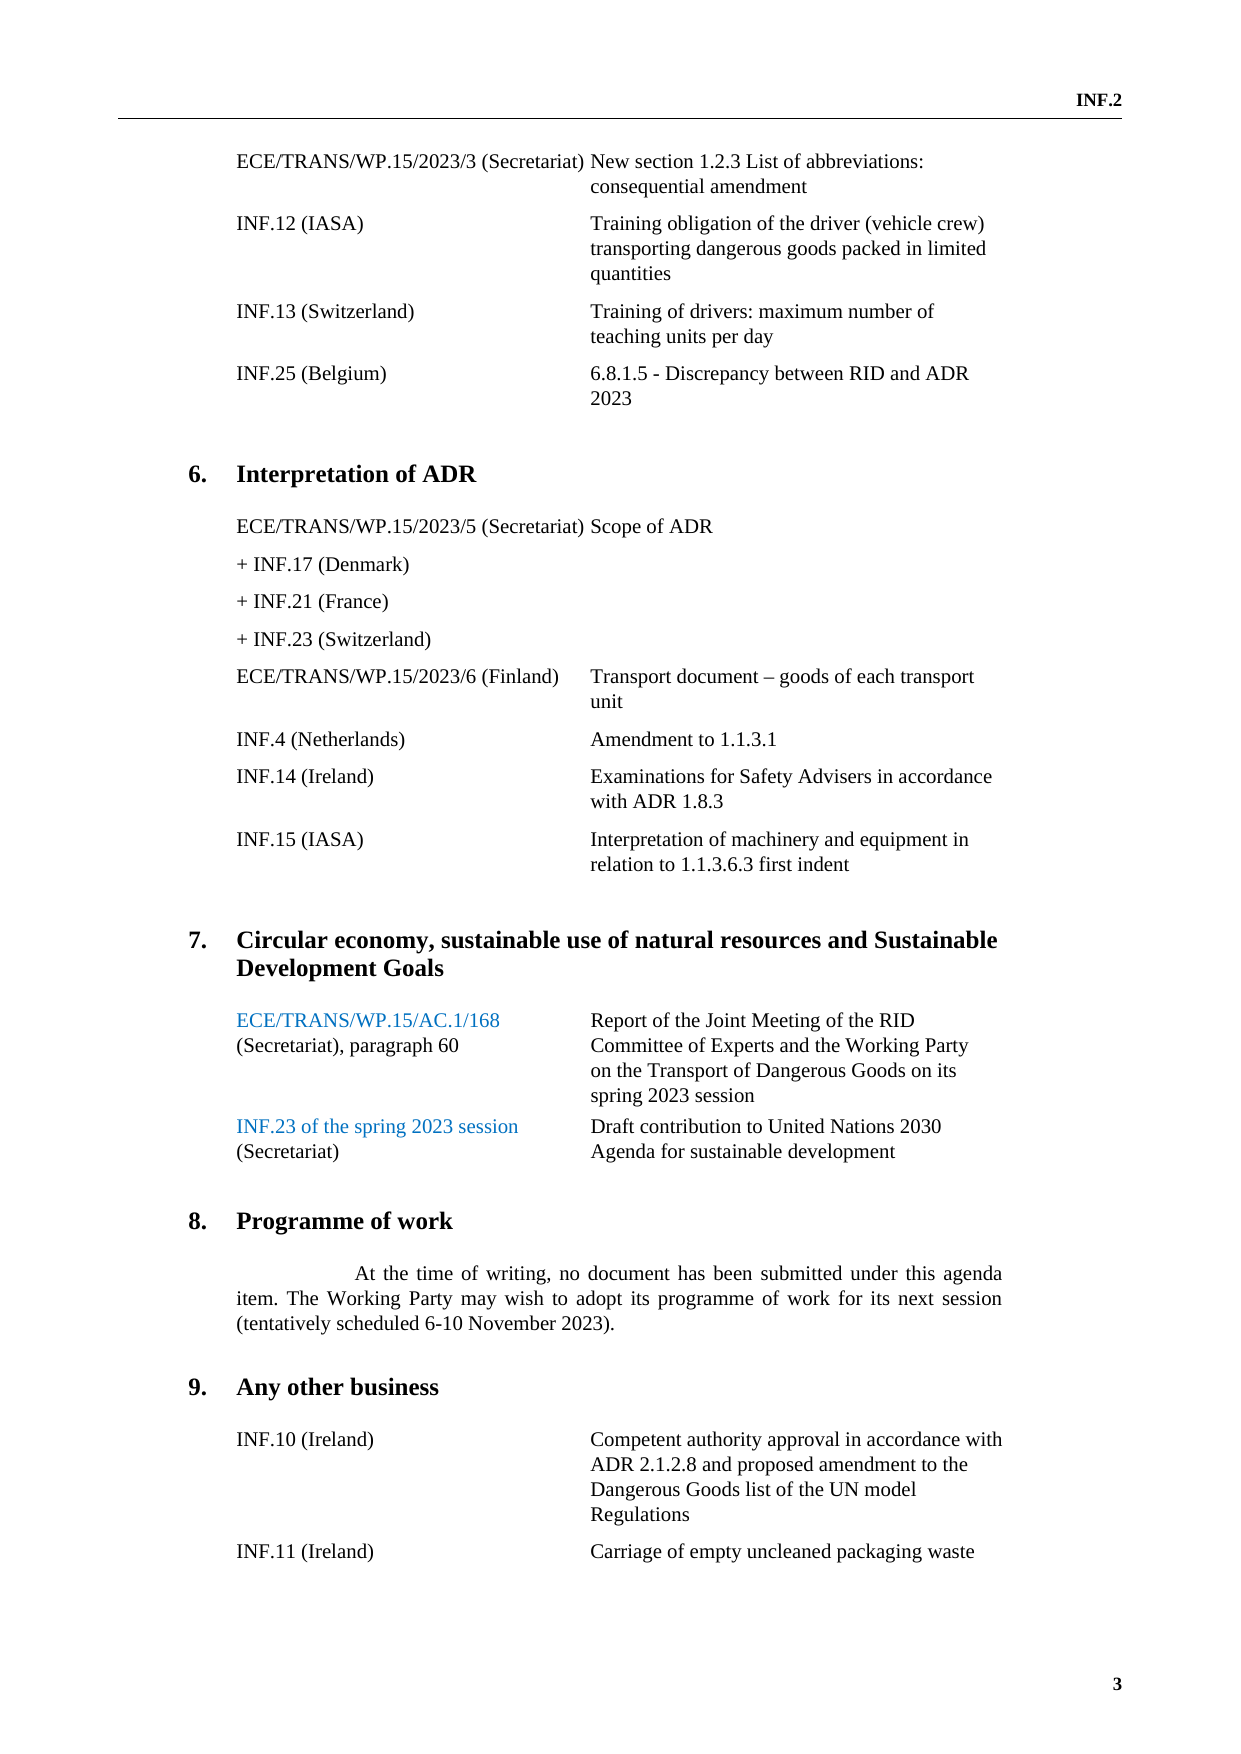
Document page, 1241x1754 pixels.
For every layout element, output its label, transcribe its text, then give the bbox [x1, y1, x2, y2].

table_cell INF.25 (Belgium) [236, 360, 590, 423]
table_header ECE/TRANS/WP.15/AC.1/168 (Secretariat), paragraph 60 [236, 1007, 590, 1113]
table_cell Carriage of empty uncleaned packaging waste [590, 1538, 1003, 1576]
text 7. Circular economy, sustainable use of natural resources and Sustainable Development Goals [118, 926, 1004, 982]
table_cell Examinations for Safety Advisers in accordance with ADR 1.8.3 [590, 763, 1003, 826]
table_header Report of the Joint Meeting of the RID Committee of Experts and the Working Party on the Transport of Dangerous Goods on its spring 2023 session [590, 1007, 1004, 1113]
table_header Competent authority approval in accordance with ADR 2.1.2.8 and proposed amendment to the Dangerous Goods list of the UN model Regulations [590, 1426, 1003, 1538]
table_cell INF.12 (IASA) [236, 210, 590, 298]
table_cell Transport document – goods of each transport unit [590, 663, 1003, 726]
table_cell Amendment to 1.1.3.1 [590, 726, 1003, 763]
table_cell ECE/TRANS/WP.15/2023/6 (Finland) [236, 663, 590, 726]
table_cell Interpretation of machinery and equipment in relation to 1.1.3.6.3 first indent [590, 826, 1003, 888]
table_cell INF.15 (IASA) [236, 826, 590, 888]
table_cell INF.14 (Ireland) [236, 763, 590, 826]
table_cell INF.13 (Switzerland) [236, 298, 590, 360]
text At the time of writing, no document has been submitted under this agenda item. The Working Party may wish to adopt its programme of work for its next session (tentatively scheduled 6-10 November 2023). [236, 1260, 1004, 1335]
table_cell 6.8.1.5 - Discrepancy between RID and ADR 2023 [590, 360, 1003, 423]
table_cell Draft contribution to United Nations 2030 Agenda for sustainable development [590, 1113, 1004, 1169]
table_cell ECE/TRANS/WP.15/2023/3 (Secretariat) [236, 148, 590, 210]
table_header ECE/TRANS/WP.15/2023/5 (Secretariat) + INF.17 (Denmark) + INF.21 (France) + INF.23 (Switzerland) [236, 513, 590, 663]
table_cell Training of drivers: maximum number of teaching units per day [590, 298, 1003, 360]
table_cell INF.23 of the spring 2023 session (Secretariat) [236, 1113, 590, 1169]
table_cell New section 1.2.3 List of abbreviations: consequential amendment [590, 148, 1003, 210]
table_header Scope of ADR [590, 513, 1003, 663]
table_cell INF.4 (Netherlands) [236, 726, 590, 763]
text 9. Any other business [118, 1373, 1004, 1401]
table_cell INF.11 (Ireland) [236, 1538, 590, 1576]
table_cell Training obligation of the driver (vehicle crew) transporting dangerous goods packed in limited quantities [590, 210, 1003, 298]
text 6. Interpretation of ADR [118, 460, 1004, 488]
table_header INF.10 (Ireland) [236, 1426, 590, 1538]
text 8. Programme of work [118, 1207, 1004, 1235]
